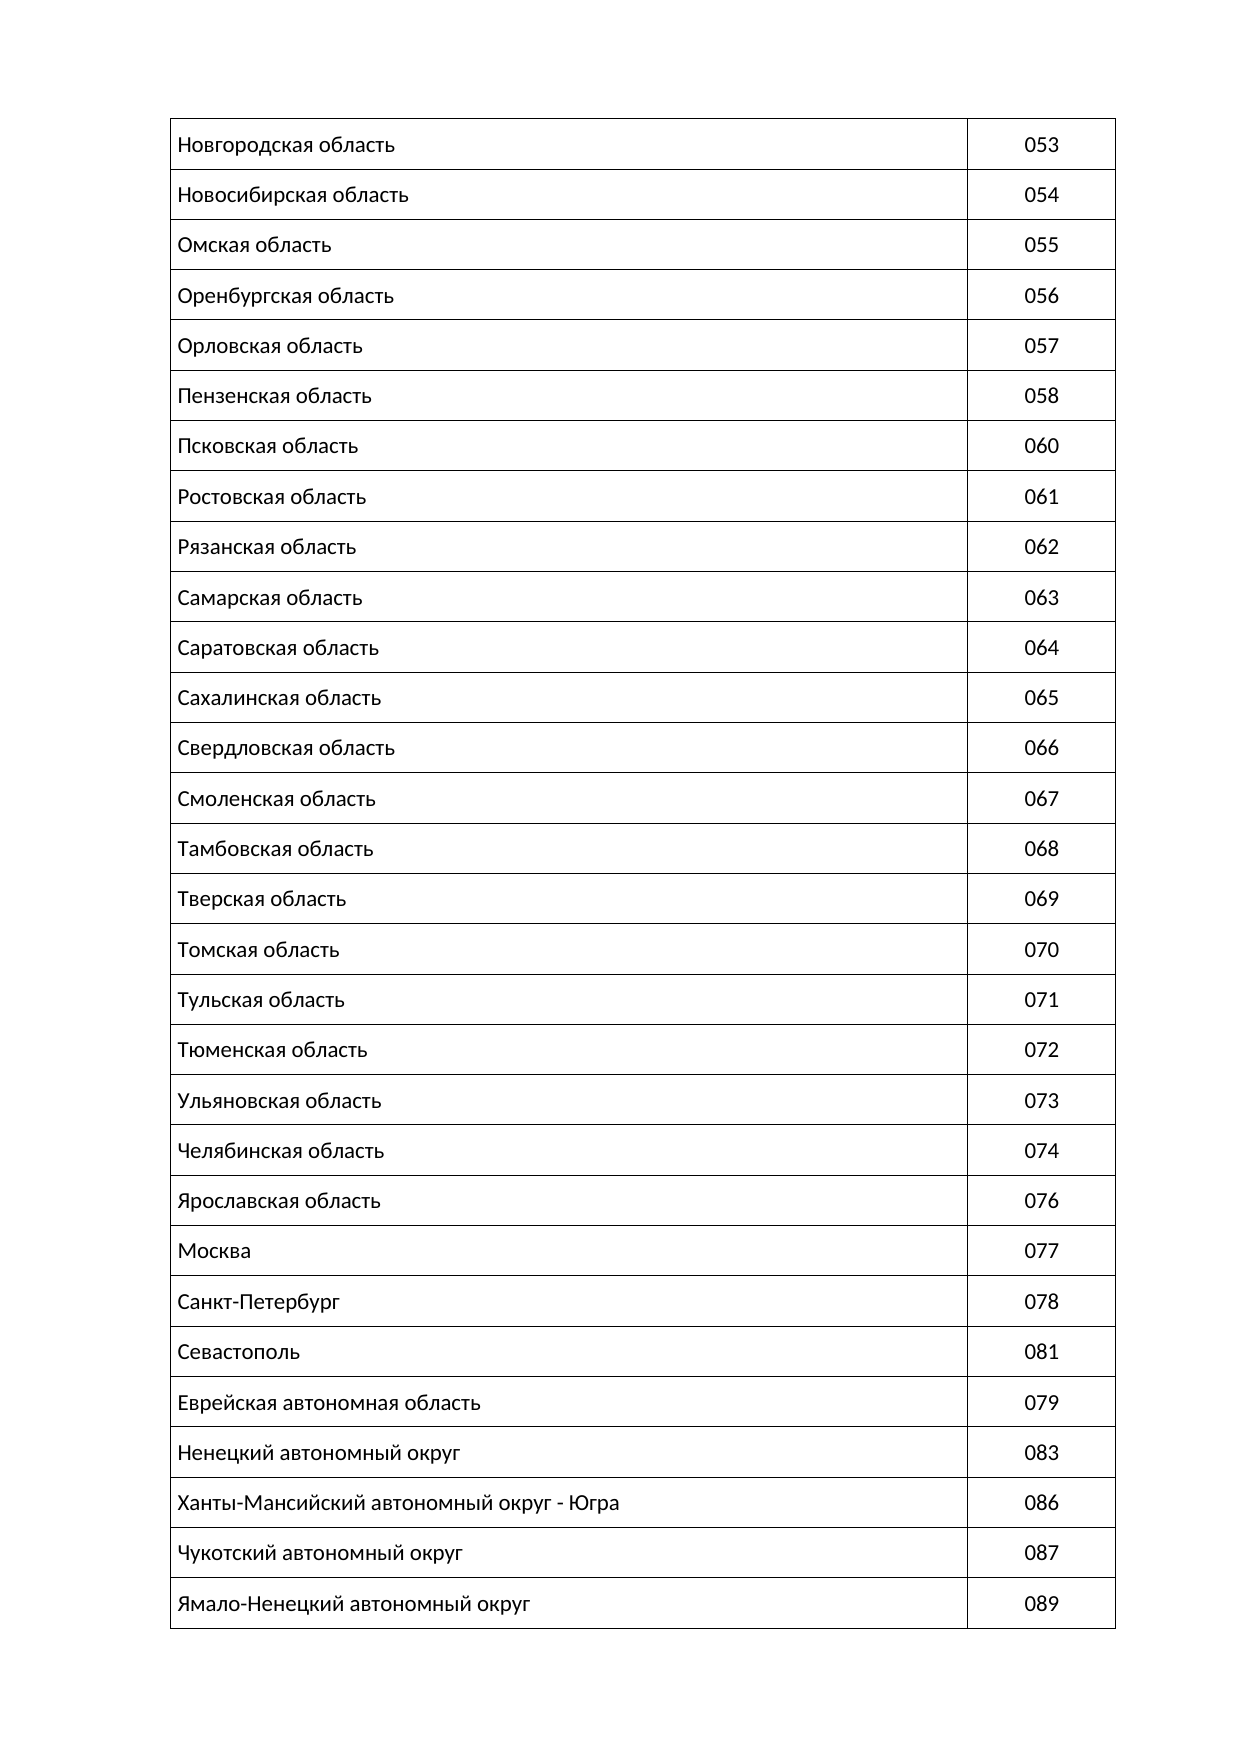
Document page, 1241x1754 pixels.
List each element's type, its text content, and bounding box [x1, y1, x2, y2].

table_cell 053 [968, 119, 1115, 168]
table_cell 055 [968, 220, 1115, 269]
table_cell 079 [968, 1377, 1115, 1426]
table_cell Ямало-Ненецкий автономный округ [171, 1578, 967, 1627]
table_cell Саратовская область [171, 622, 967, 672]
table_cell Сахалинская область [171, 673, 967, 722]
table_cell Новгородская область [171, 119, 967, 168]
table_cell 057 [968, 320, 1115, 370]
table_cell Свердловская область [171, 723, 967, 772]
table_cell 070 [968, 924, 1115, 973]
table_cell 065 [968, 673, 1115, 722]
table_cell 074 [968, 1125, 1115, 1175]
table_cell Пензенская область [171, 371, 967, 420]
table_cell 066 [968, 723, 1115, 772]
table_cell Санкт-Петербург [171, 1276, 967, 1326]
table_cell 083 [968, 1427, 1115, 1477]
table_cell 077 [968, 1226, 1115, 1275]
table_cell Тверская область [171, 874, 967, 923]
table_cell Ярославская область [171, 1176, 967, 1225]
table_cell Ульяновская область [171, 1075, 967, 1124]
table_cell Севастополь [171, 1327, 967, 1376]
table_cell 087 [968, 1528, 1115, 1577]
table_cell Новосибирская область [171, 170, 967, 219]
table_cell 069 [968, 874, 1115, 923]
table_cell Ростовская область [171, 471, 967, 521]
table_cell Псковская область [171, 421, 967, 470]
table_cell Тюменская область [171, 1025, 967, 1074]
table_cell Орловская область [171, 320, 967, 370]
table_cell 062 [968, 522, 1115, 571]
table_cell 067 [968, 773, 1115, 822]
table_cell Ненецкий автономный округ [171, 1427, 967, 1477]
table_cell Смоленская область [171, 773, 967, 822]
table_cell 076 [968, 1176, 1115, 1225]
table_cell 081 [968, 1327, 1115, 1376]
table_cell Ханты-Мансийский автономный округ - Югра [171, 1478, 967, 1527]
table_cell 058 [968, 371, 1115, 420]
table_cell 089 [968, 1578, 1115, 1627]
table_cell Оренбургская область [171, 270, 967, 319]
table_cell 078 [968, 1276, 1115, 1326]
table_cell Тамбовская область [171, 824, 967, 873]
table_cell Тульская область [171, 975, 967, 1024]
table_cell Омская область [171, 220, 967, 269]
table_cell 068 [968, 824, 1115, 873]
table_cell 056 [968, 270, 1115, 319]
table_cell 086 [968, 1478, 1115, 1527]
table_cell 054 [968, 170, 1115, 219]
table_cell 073 [968, 1075, 1115, 1124]
table_cell 071 [968, 975, 1115, 1024]
table_cell Рязанская область [171, 522, 967, 571]
table_cell 064 [968, 622, 1115, 672]
table_cell Томская область [171, 924, 967, 973]
table_cell 063 [968, 572, 1115, 621]
table_cell Челябинская область [171, 1125, 967, 1175]
table_cell 061 [968, 471, 1115, 521]
table_cell Чукотский автономный округ [171, 1528, 967, 1577]
table_cell Самарская область [171, 572, 967, 621]
table_cell 060 [968, 421, 1115, 470]
table_cell Москва [171, 1226, 967, 1275]
table_cell 072 [968, 1025, 1115, 1074]
table_cell Еврейская автономная область [171, 1377, 967, 1426]
